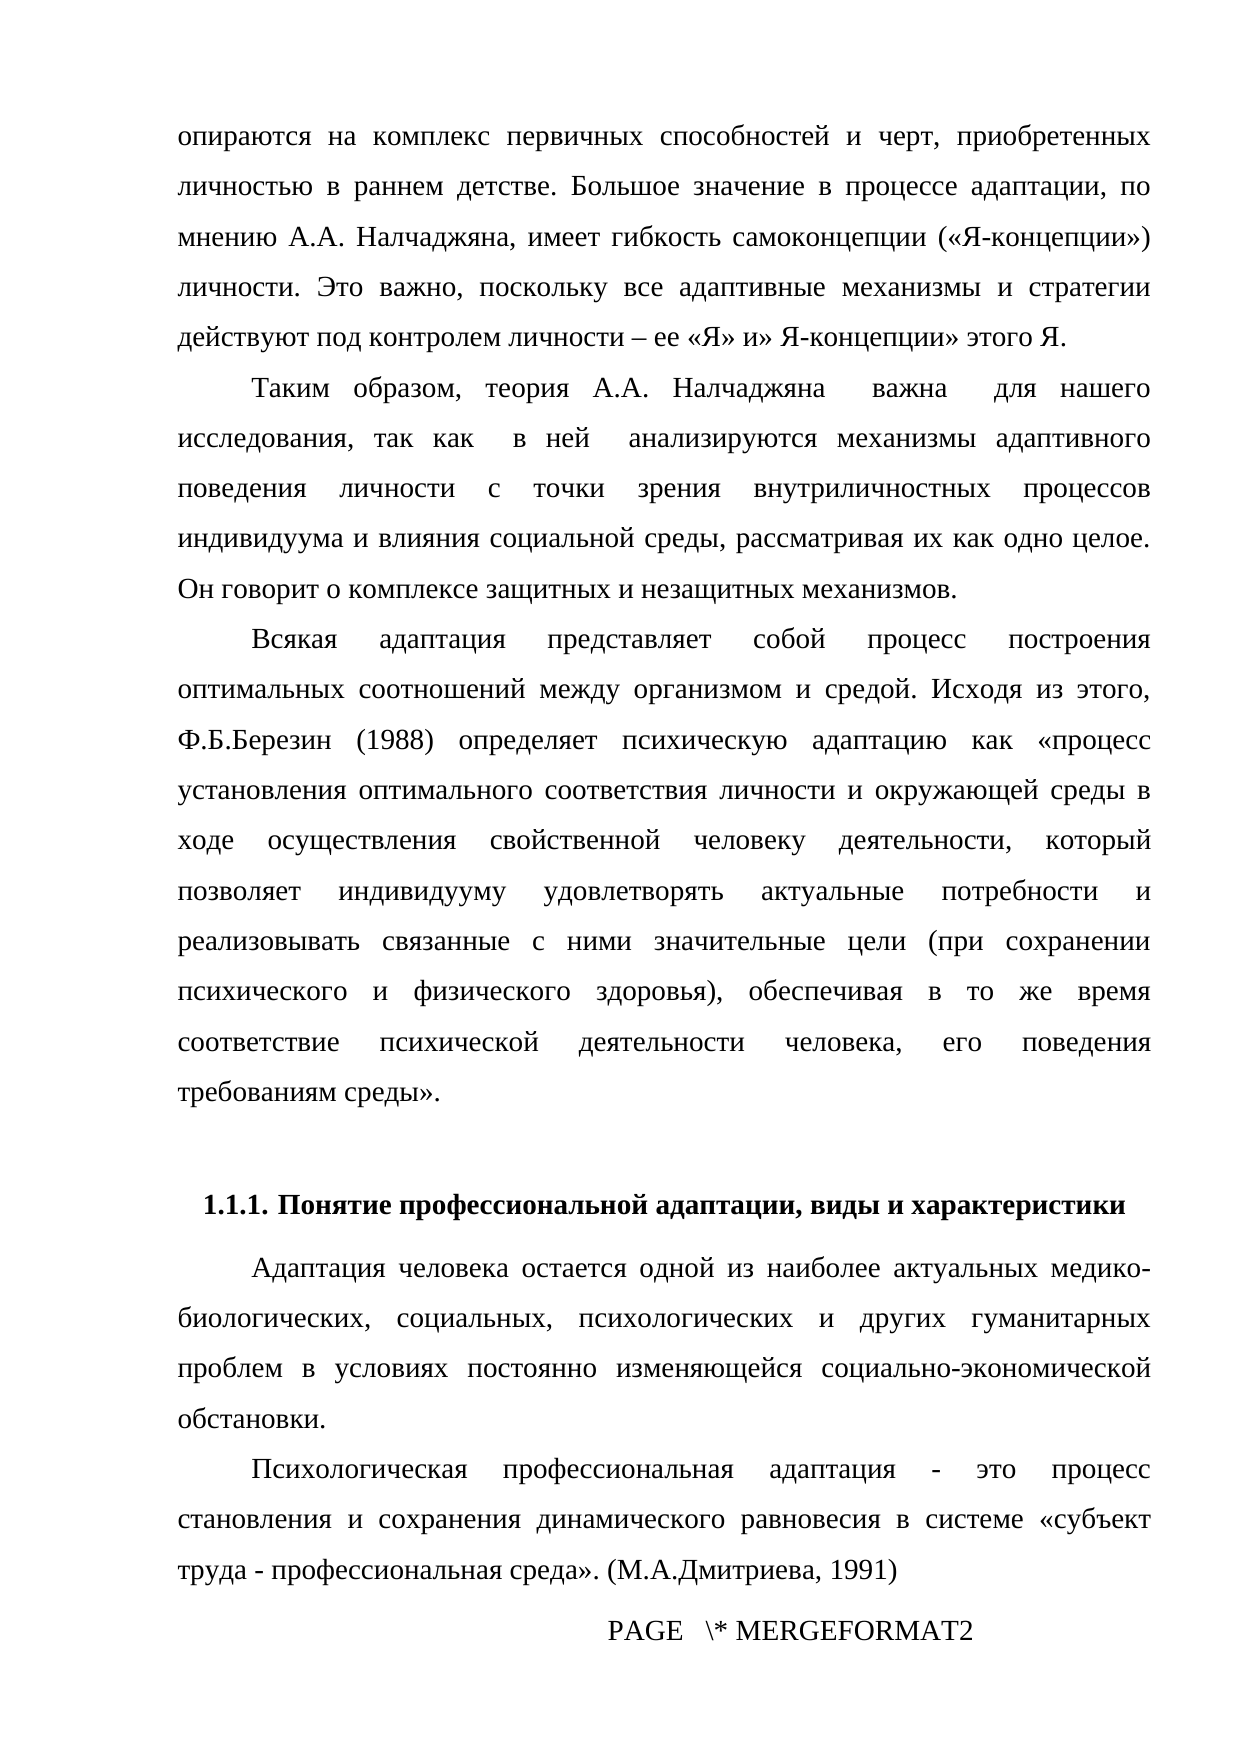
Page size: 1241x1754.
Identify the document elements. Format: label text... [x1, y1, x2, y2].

text Всякая адаптация представляет собой процесс построения оптимальных соотношений между организмом и средой. Исходя из этого, Ф.Б.Березин (1988) определяет психическую адаптацию как «процесс установления оптимального соответствия личности и окружающей среды в ходе осуществления свойственной человеку деятельности, который позволяет индивидууму удовлетворять актуальные потребности и реализовывать связанные с ними значительные цели (при сохранении психического и физического здоровья), обеспечивая в то же время соответствие психической деятельности человека, его поведения требованиям среды». [177, 621, 1152, 1108]
text Таким образом, теория А.А. Налчаджяна важна для нашего исследования, так как в ней анализируются механизмы адаптивного поведения личности с точки зрения внутриличностных процессов индивидуума и влияния социальной среды, рассматривая их как одно целое. Он говорит о комплексе защитных и незащитных механизмов. [177, 370, 1152, 604]
text Адаптация человека остается одной из наиболее актуальных медико-биологических, социальных, психологических и других гуманитарных проблем в условиях постоянно изменяющейся социально-экономической обстановки. [177, 1250, 1152, 1434]
text Психологическая профессиональная адаптация - это процесс становления и сохранения динамического равновесия в системе «субъект труда - профессиональная среда». (М.А.Дмитриева, 1991) [177, 1451, 1152, 1585]
subtitle Понятие профессиональной адаптации, виды и характеристики [177, 1187, 1152, 1221]
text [177, 118, 1152, 353]
